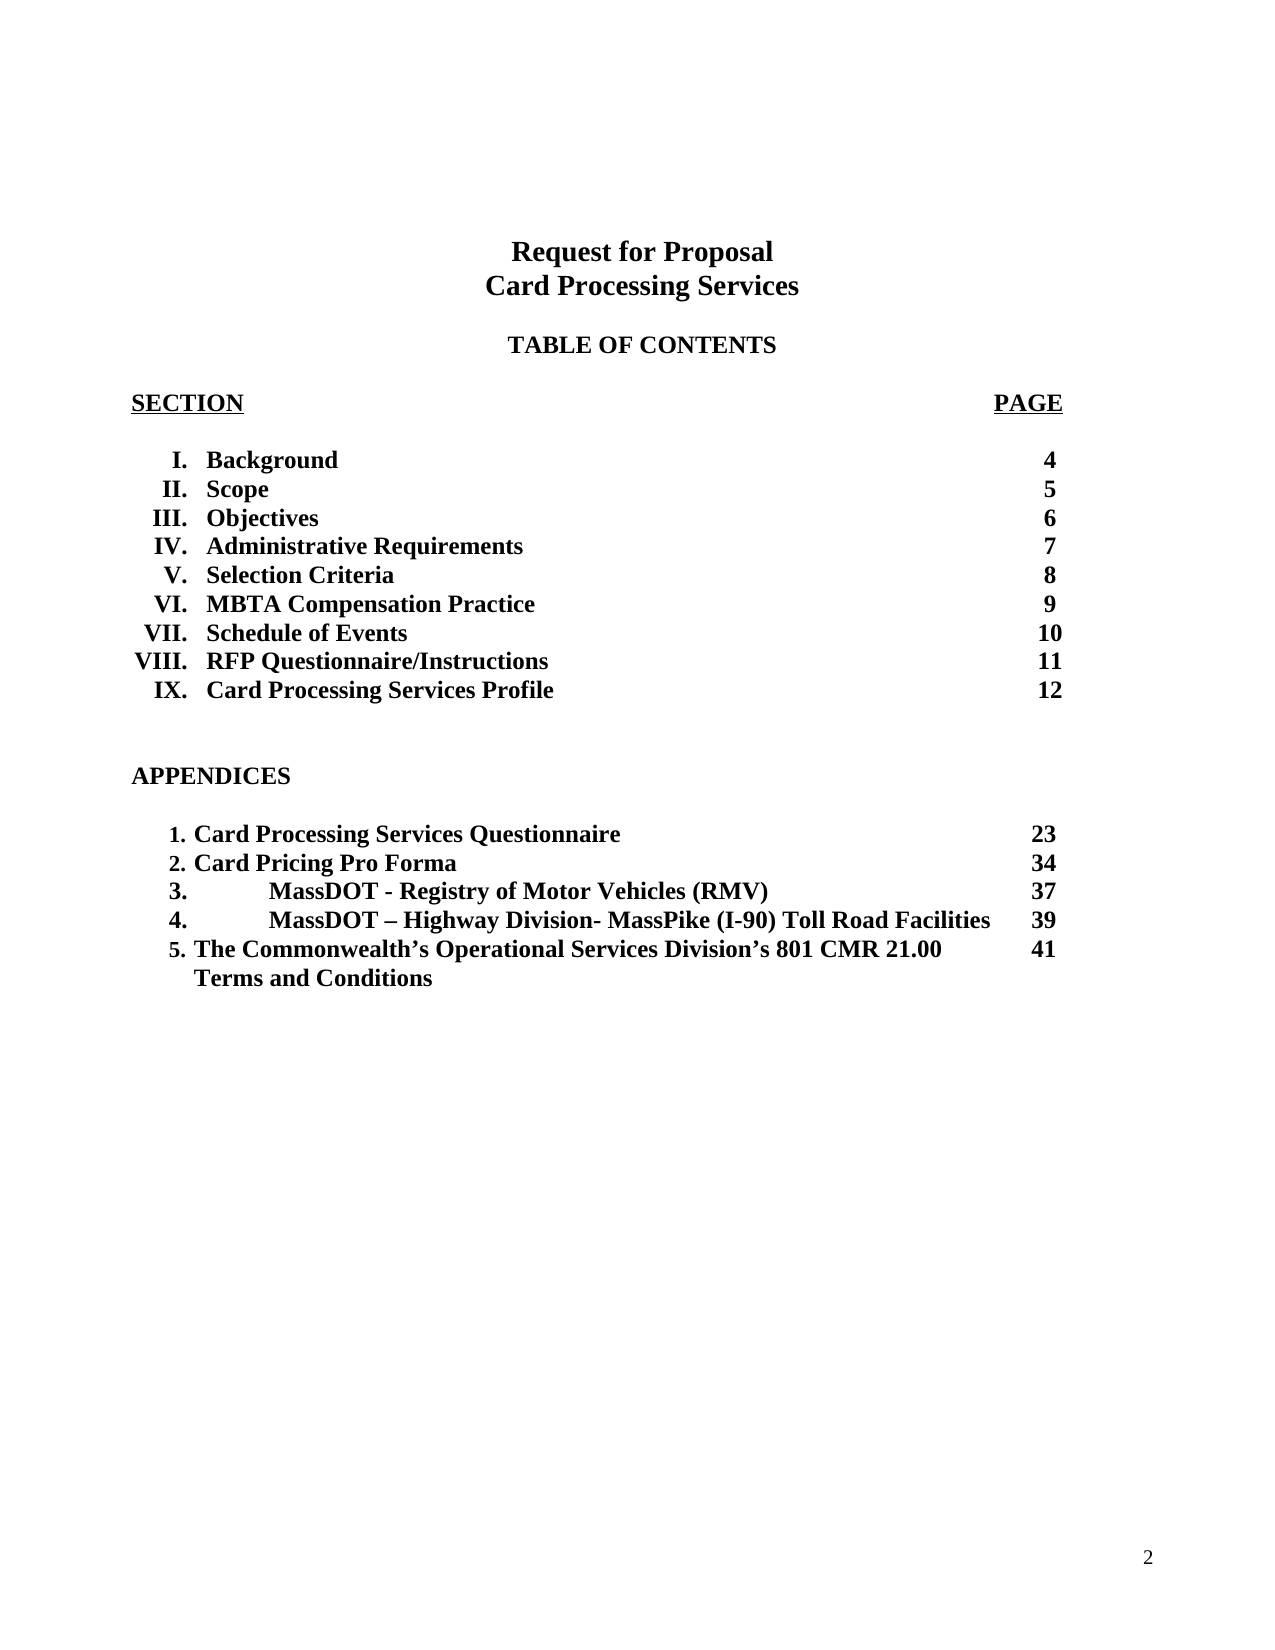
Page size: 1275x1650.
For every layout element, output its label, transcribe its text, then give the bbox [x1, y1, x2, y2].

list Scope 5 [187, 474, 1153, 503]
list Objectives 6 [187, 503, 1153, 531]
list Background 4 [187, 445, 1153, 474]
list MassDOT – Highway Division- MassPike (I-90) Toll Road Facilities 39 [169, 905, 1153, 934]
title TABLE OF CONTENTS [131, 330, 1153, 359]
list The Commonwealth’s Operational Services Division’s 801 CMR 21.00 41 [169, 934, 1153, 963]
list Selection Criteria 8 [187, 560, 1153, 589]
list MBTA Compensation Practice 9 [187, 589, 1153, 618]
list Card Pricing Pro Forma 34 [169, 848, 1153, 876]
list Administrative Requirements 7 [187, 531, 1153, 560]
list Card Processing Services Questionnaire 23 [169, 819, 1153, 848]
text SECTION PAGE [131, 388, 1153, 416]
text APPENDICES [131, 761, 1153, 790]
list MassDOT - Registry of Motor Vehicles (RMV) 37 [169, 876, 1153, 905]
list Schedule of Events 10 [187, 618, 1153, 646]
text Terms and Conditions [169, 963, 1153, 991]
list RFP Questionnaire/Instructions 11 [187, 646, 1153, 675]
title Request for Proposal [131, 234, 1153, 268]
list Card Processing Services Profile 12 [187, 675, 1153, 704]
title Card Processing Services [131, 268, 1153, 301]
